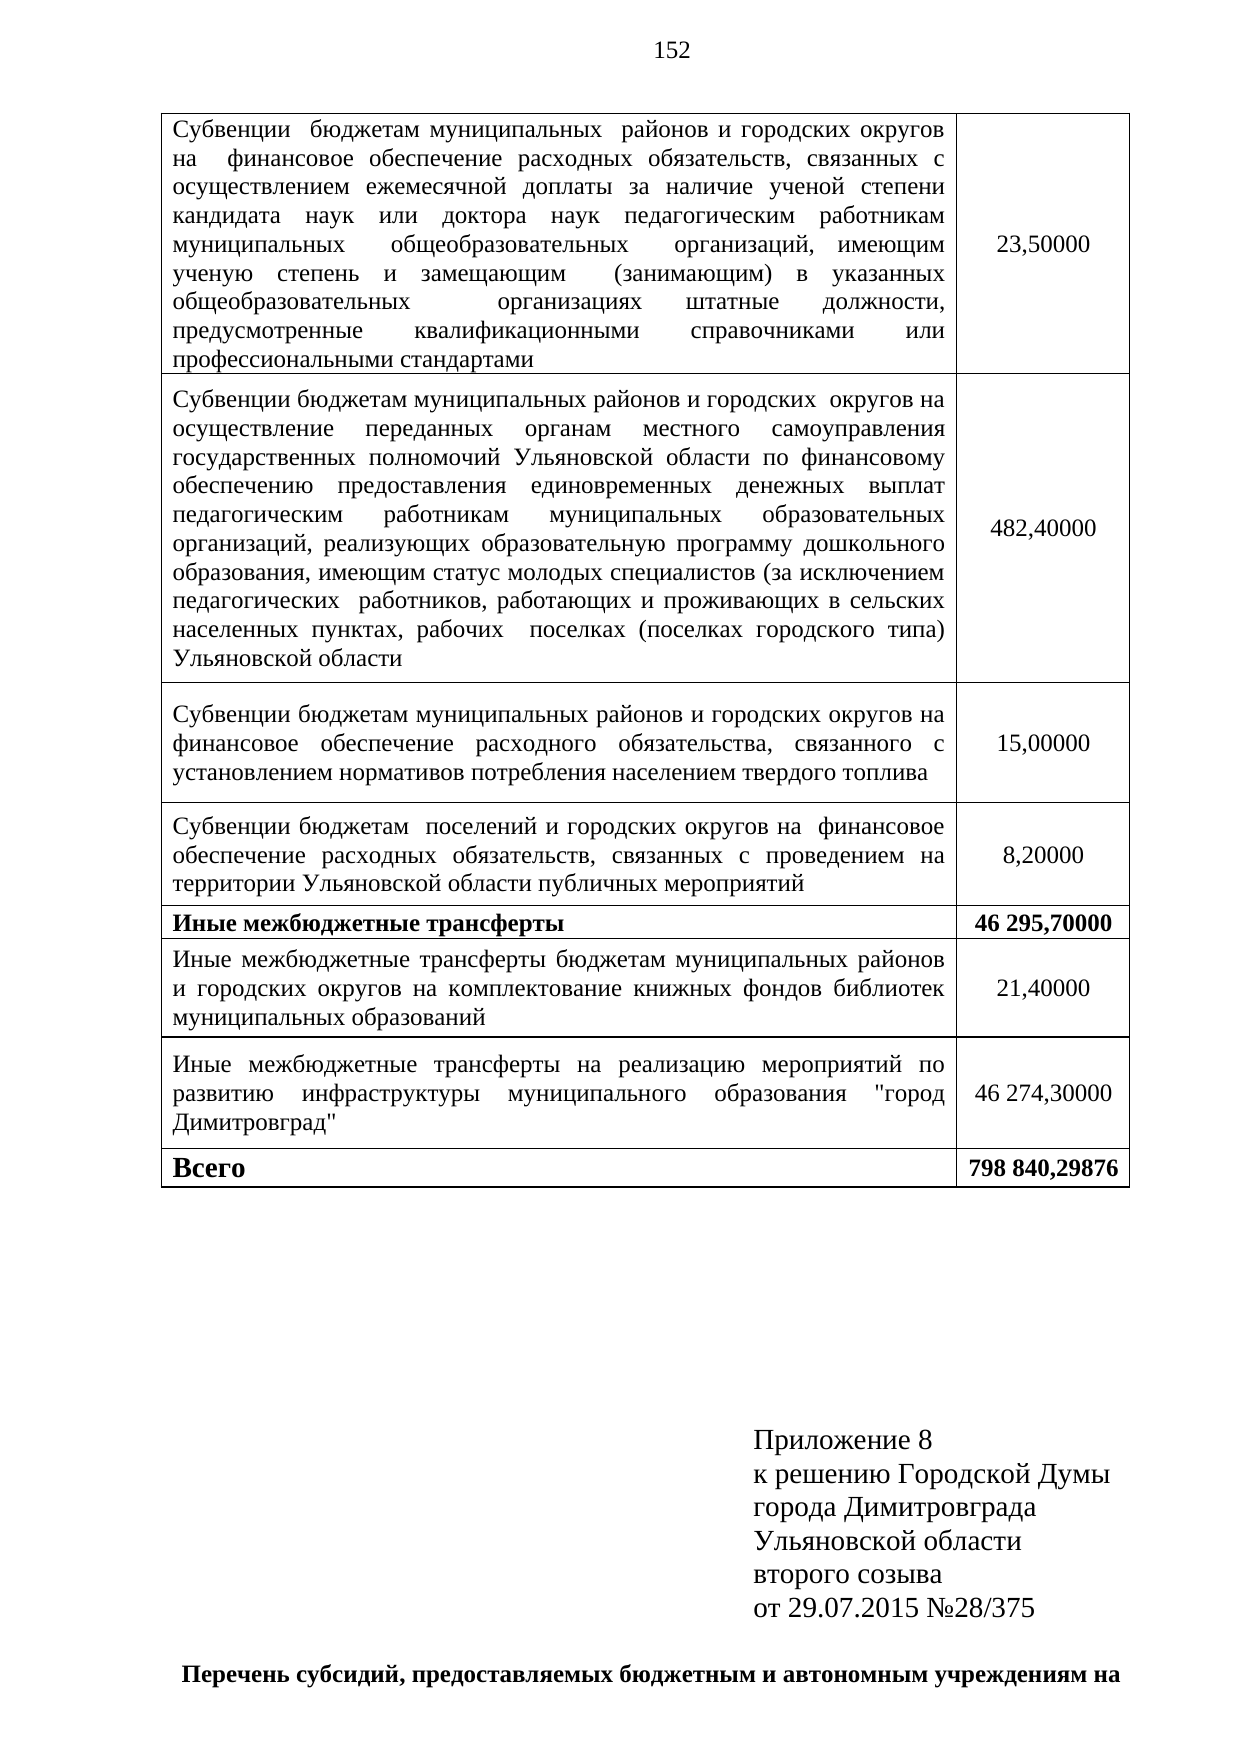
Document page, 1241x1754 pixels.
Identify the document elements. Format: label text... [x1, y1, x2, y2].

text от 29.07.2015 №28/375 [753, 1590, 1181, 1623]
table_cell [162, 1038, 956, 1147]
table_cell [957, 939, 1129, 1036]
text второго созыва [753, 1556, 1181, 1590]
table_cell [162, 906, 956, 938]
text к решению Городской Думы города Димитровграда Ульяновской области [753, 1456, 1181, 1556]
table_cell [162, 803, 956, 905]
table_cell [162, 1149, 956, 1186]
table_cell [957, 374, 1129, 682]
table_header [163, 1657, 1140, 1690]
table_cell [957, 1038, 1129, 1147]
text Приложение 8 [753, 1422, 1181, 1456]
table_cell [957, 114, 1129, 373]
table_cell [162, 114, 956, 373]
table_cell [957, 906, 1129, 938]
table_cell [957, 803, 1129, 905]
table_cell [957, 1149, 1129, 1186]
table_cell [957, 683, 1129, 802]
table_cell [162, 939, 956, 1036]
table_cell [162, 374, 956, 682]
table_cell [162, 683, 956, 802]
